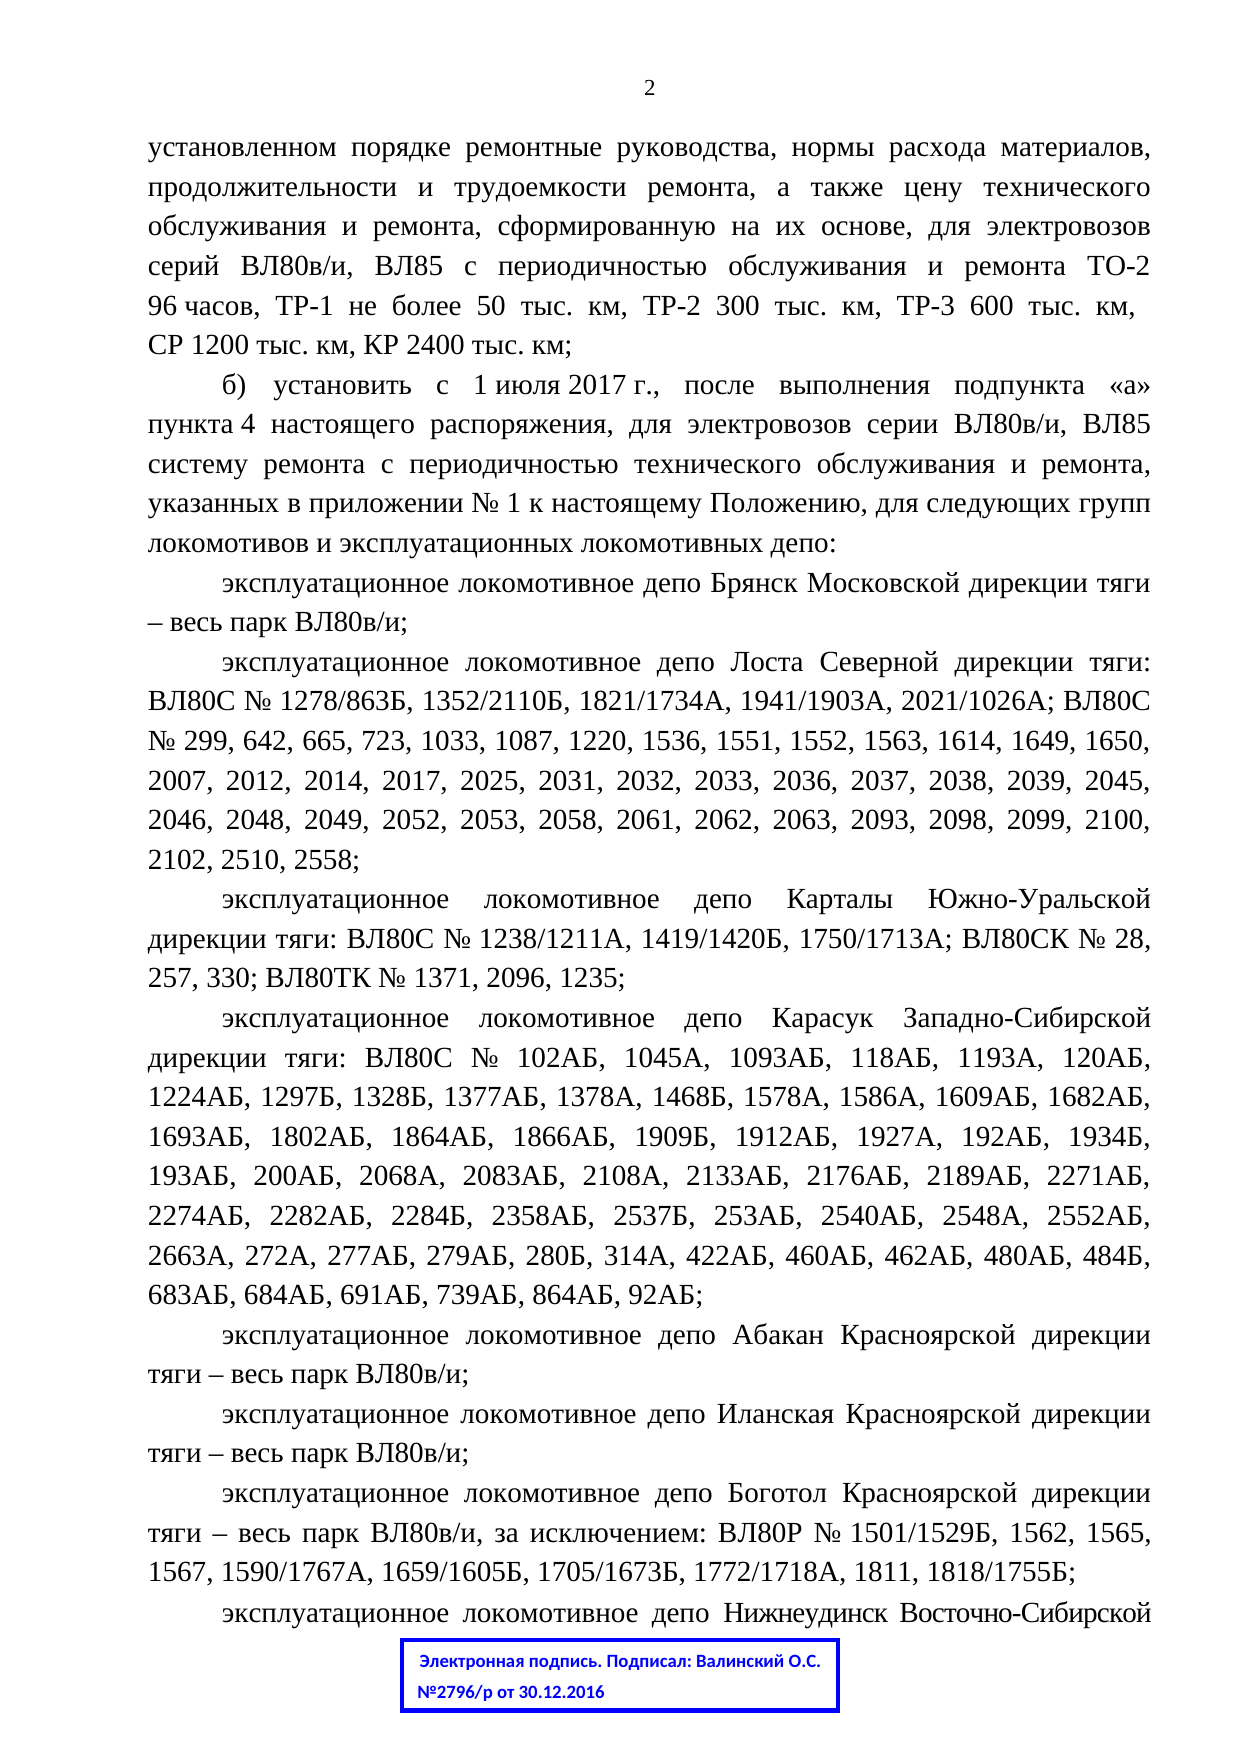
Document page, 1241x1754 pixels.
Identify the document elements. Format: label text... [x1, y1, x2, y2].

list установить с 1 июля 2017 г., после выполнения подпункта «а» пункта 4 настоящего распоряжения, для электровозов серии ВЛ80в/и, ВЛ85 систему ремонта с периодичностью технического обслуживания и ремонта, указанных в приложении № 1 к настоящему Положению, для следующих групп локомотивов и эксплуатационных локомотивных депо: [148, 362, 1152, 560]
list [148, 1589, 1152, 1630]
list эксплуатационное локомотивное депо Карталы Южно-Уральской дирекции тяги: ВЛ80С № 1238/1211А, 1419/1420Б, 1750/1713А; ВЛ80СК № 28, 257, 330; ВЛ80ТК № 1371, 2096, 1235; [148, 877, 1152, 996]
list эксплуатационное локомотивное депо Иланская Красноярской дирекции тяги – весь парк ВЛ80в/и; [148, 1392, 1152, 1471]
list эксплуатационное локомотивное депо Карасук Западно-Сибирской дирекции тяги: ВЛ80С № 102АБ, 1045А, 1093АБ, 118АБ, 1193А, 120АБ, 1224АБ, 1297Б, 1328Б, 1377АБ, 1378А, 1468Б, 1578А, 1586А, 1609АБ, 1682АБ, 1693АБ, 1802АБ, 1864АБ, 1866АБ, 1909Б, 1912АБ, 1927А, 192АБ, 1934Б, 193АБ, 200АБ, 2068А, 2083АБ, 2108А, 2133АБ, 2176АБ, 2189АБ, 2271АБ, 2274АБ, 2282АБ, 2284Б, 2358АБ, 2537Б, 253АБ, 2540АБ, 2548А, 2552АБ, 2663А, 272А, 277АБ, 279АБ, 280Б, 314А, 422АБ, 460АБ, 462АБ, 480АБ, 484Б, 683АБ, 684АБ, 691АБ, 739АБ, 864АБ, 92АБ; [148, 996, 1152, 1312]
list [148, 125, 1152, 362]
list эксплуатационное локомотивное депо Боготол Красноярской дирекции тяги – весь парк ВЛ80в/и, за исключением: ВЛ80Р № 1501/1529Б, 1562, 1565, 1567, 1590/1767А, 1659/1605Б, 1705/1673Б, 1772/1718А, 1811, 1818/1755Б; [148, 1471, 1152, 1589]
list эксплуатационное локомотивное депо Абакан Красноярской дирекции тяги – весь парк ВЛ80в/и; [148, 1312, 1152, 1392]
list эксплуатационное локомотивное депо Брянск Московской дирекции тяги – весь парк ВЛ80в/и; [148, 560, 1152, 639]
list эксплуатационное локомотивное депо Лоста Северной дирекции тяги: ВЛ80С № 1278/863Б, 1352/2110Б, 1821/1734А, 1941/1903А, 2021/1026А; ВЛ80С № 299, 642, 665, 723, 1033, 1087, 1220, 1536, 1551, 1552, 1563, 1614, 1649, 1650, 2007, 2012, 2014, 2017, 2025, 2031, 2032, 2033, 2036, 2037, 2038, 2039, 2045, 2046, 2048, 2049, 2052, 2053, 2058, 2061, 2062, 2063, 2093, 2098, 2099, 2100, 2102, 2510, 2558; [148, 639, 1152, 877]
